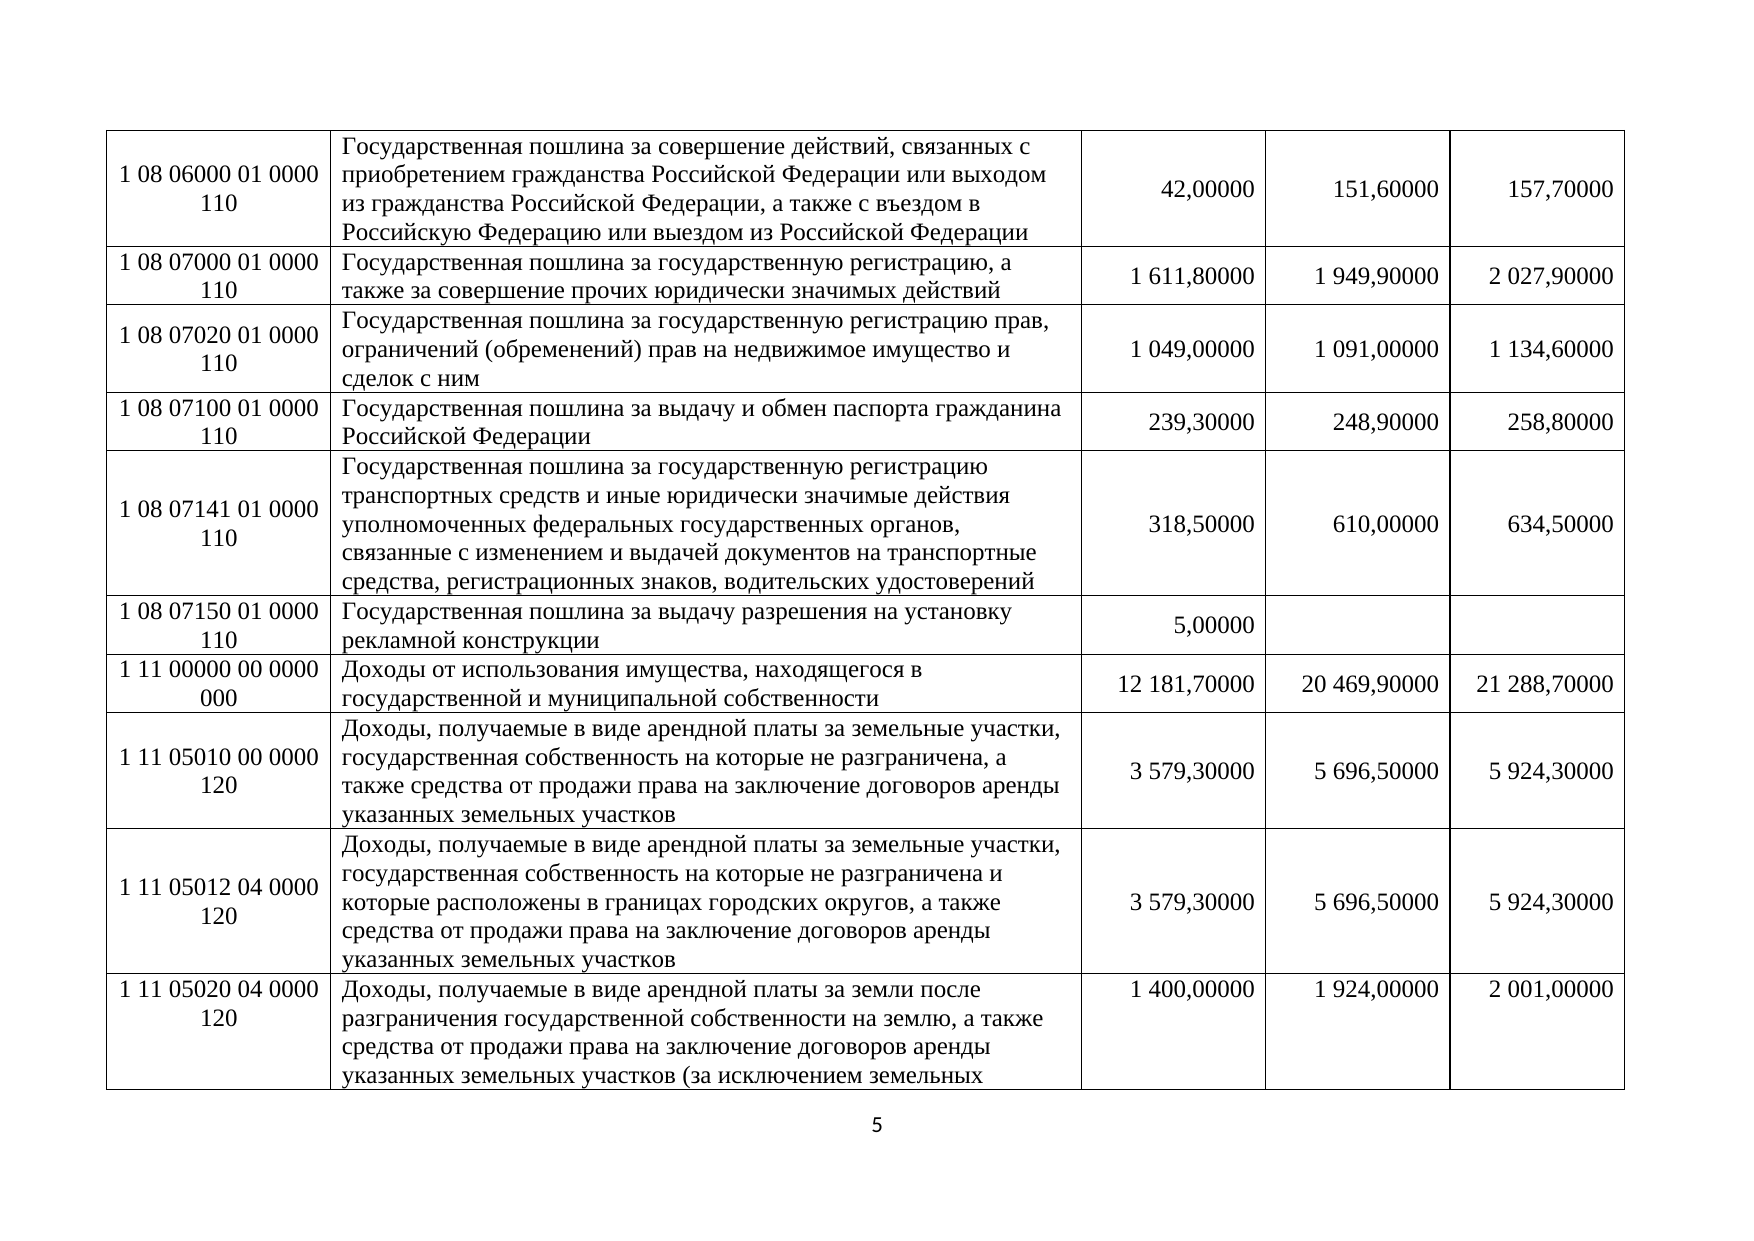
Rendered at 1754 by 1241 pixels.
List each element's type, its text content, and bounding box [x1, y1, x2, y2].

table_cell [107, 974, 330, 1089]
table_cell 21 288,70000 [1451, 655, 1624, 712]
table_cell 248,90000 [1266, 393, 1449, 450]
table_cell 1 134,60000 [1451, 305, 1624, 392]
table_cell 3 579,30000 [1082, 713, 1265, 828]
table_cell 1 08 07000 01 0000 110 [107, 247, 330, 304]
table_cell 1 11 00000 00 0000 000 [107, 655, 330, 712]
table_cell Государственная пошлина за государственную регистрацию, а также за совершение прочих юридически значимых действий [331, 247, 1081, 304]
table_cell 3 579,30000 [1082, 829, 1265, 973]
table_cell 157,70000 [1451, 131, 1624, 246]
table_cell 1 11 05010 00 0000 120 [107, 713, 330, 828]
table_cell 2 001,00000 [1451, 974, 1624, 1089]
table_cell 1 11 05012 04 0000 120 [107, 829, 330, 973]
table_cell 1 08 07150 01 0000 110 [107, 596, 330, 653]
table_cell 2 027,90000 [1451, 247, 1624, 304]
table_cell Государственная пошлина за совершение действий, связанных с приобретением гражданства Российской Федерации или выходом из гражданства Российской Федерации, а также с въездом в Российскую Федерацию или выездом из Российской Федерации [331, 131, 1081, 246]
table_cell 5 696,50000 [1266, 829, 1449, 973]
table_cell 610,00000 [1266, 451, 1449, 595]
table_cell 258,80000 [1451, 393, 1624, 450]
table_cell 1 611,80000 [1082, 247, 1265, 304]
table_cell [331, 974, 1081, 1089]
table_cell Государственная пошлина за выдачу разрешения на установку рекламной конструкции [331, 596, 1081, 653]
table_cell 1 924,00000 [1266, 974, 1449, 1089]
table_cell 12 181,70000 [1082, 655, 1265, 712]
table_cell Государственная пошлина за государственную регистрацию прав, ограничений (обременений) прав на недвижимое имущество и сделок с ним [331, 305, 1081, 392]
table_cell Государственная пошлина за выдачу и обмен паспорта гражданина Российской Федерации [331, 393, 1081, 450]
table_cell 1 08 06000 01 0000 110 [107, 131, 330, 246]
table_cell 239,30000 [1082, 393, 1265, 450]
table_cell 1 949,90000 [1266, 247, 1449, 304]
table_cell Доходы, получаемые в виде арендной платы за земельные участки, государственная собственность на которые не разграничена, а также средства от продажи права на заключение договоров аренды указанных земельных участков [331, 713, 1081, 828]
table_cell 1 08 07141 01 0000 110 [107, 451, 330, 595]
table_cell 1 08 07020 01 0000 110 [107, 305, 330, 392]
table_cell 5,00000 [1082, 596, 1265, 653]
table_cell [1451, 596, 1624, 653]
table_cell 42,00000 [1082, 131, 1265, 246]
table_cell Доходы, получаемые в виде арендной платы за земельные участки, государственная собственность на которые не разграничена и которые расположены в границах городских округов, а также средства от продажи права на заключение договоров аренды указанных земельных участков [331, 829, 1081, 973]
table_cell 5 924,30000 [1451, 829, 1624, 973]
table_cell 634,50000 [1451, 451, 1624, 595]
table_cell 5 924,30000 [1451, 713, 1624, 828]
table_cell [1266, 596, 1449, 653]
table_cell 5 696,50000 [1266, 713, 1449, 828]
table_cell 1 08 07100 01 0000 110 [107, 393, 330, 450]
table_cell 20 469,90000 [1266, 655, 1449, 712]
table_cell 1 049,00000 [1082, 305, 1265, 392]
table_cell 1 400,00000 [1082, 974, 1265, 1089]
table_cell 1 091,00000 [1266, 305, 1449, 392]
table_cell Доходы от использования имущества, находящегося в государственной и муниципальной собственности [331, 655, 1081, 712]
table_cell Государственная пошлина за государственную регистрацию транспортных средств и иные юридически значимые действия уполномоченных федеральных государственных органов, связанные с изменением и выдачей документов на транспортные средства, регистрационных знаков, водительских удостоверений [331, 451, 1081, 595]
table_cell 151,60000 [1266, 131, 1449, 246]
table_cell 318,50000 [1082, 451, 1265, 595]
